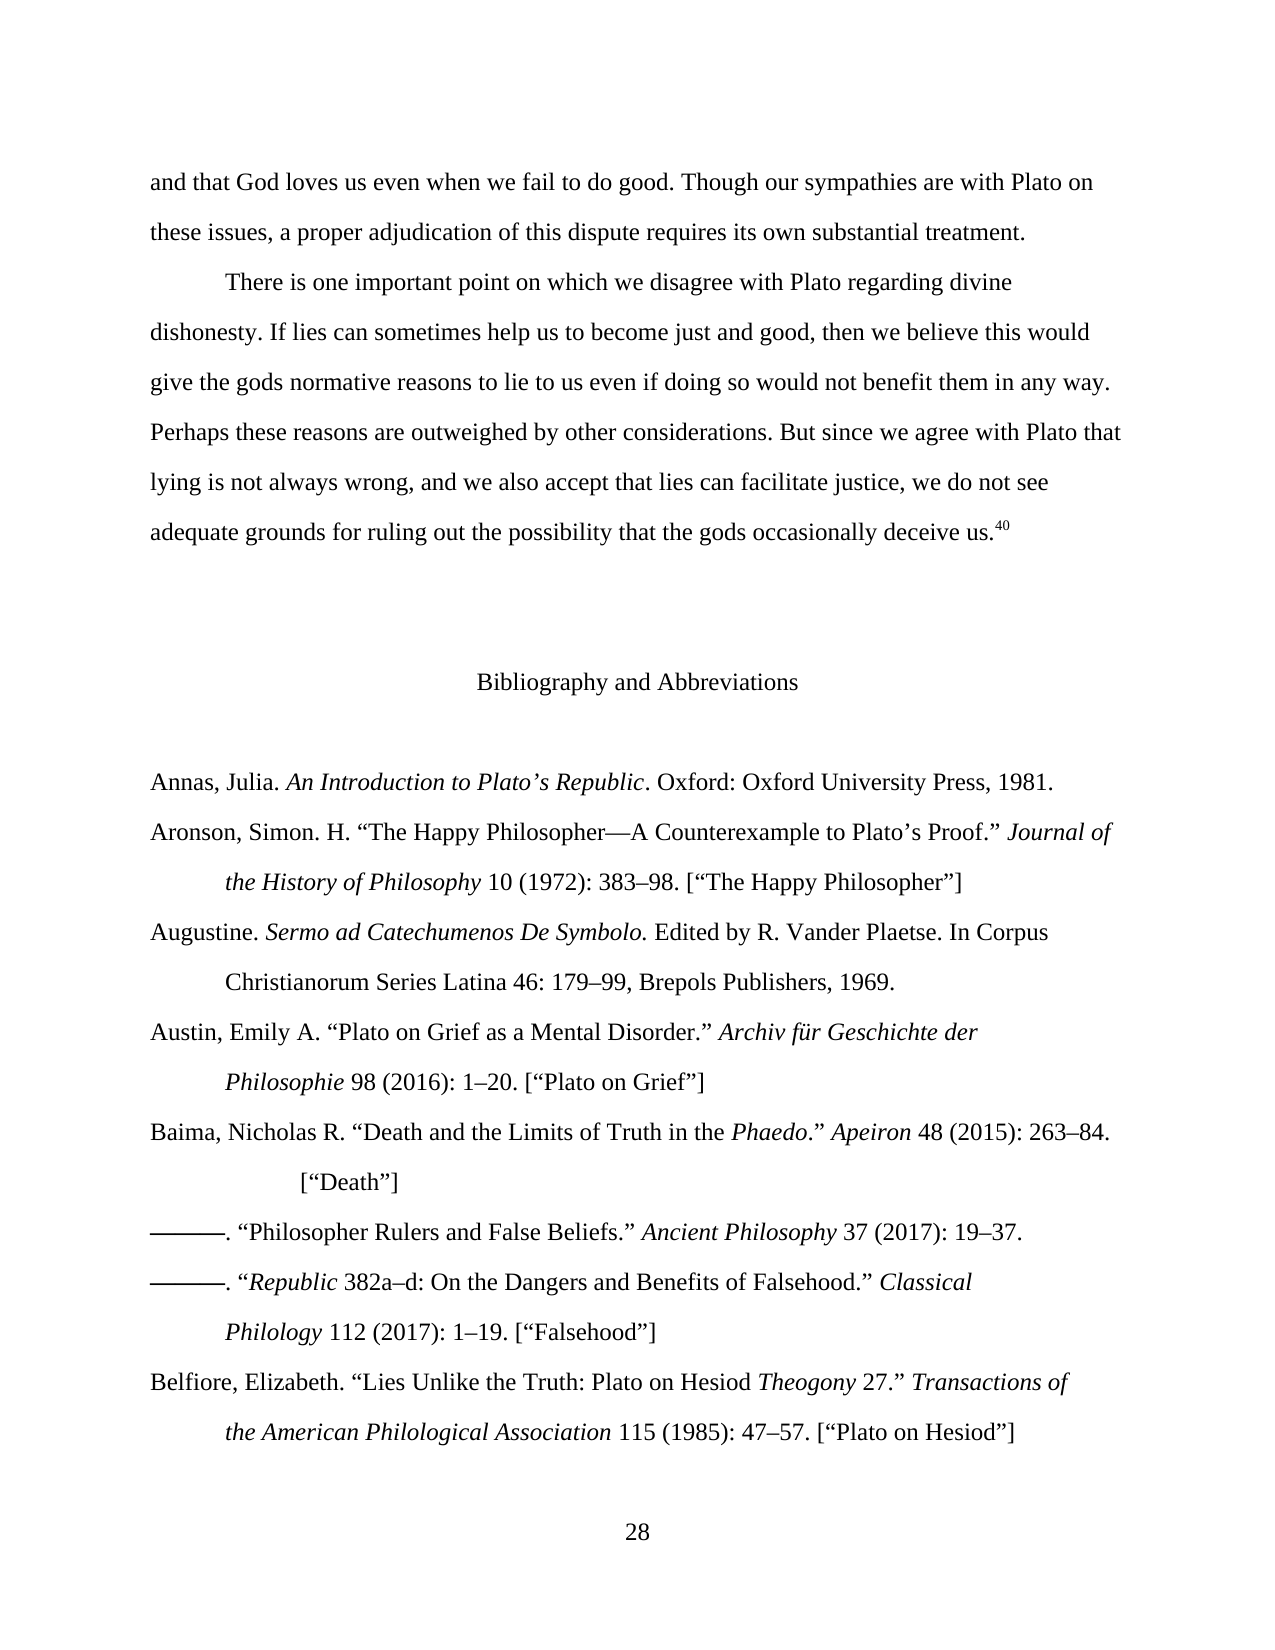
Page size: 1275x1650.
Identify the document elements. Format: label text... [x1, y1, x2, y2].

text Baima, Nicholas R. “Death and the Limits of Truth in the Phaedo.” Apeiron 48 (2015): 263–84. [“Death”] [150, 1100, 1125, 1200]
text Augustine. Sermo ad Catechumenos De Symbolo. Edited by R. Vander Plaetse. In Corpus [150, 900, 1125, 950]
text ———. “Republic 382a–d: On the Dangers and Benefits of Falsehood.” Classical [150, 1250, 1125, 1300]
text There is one important point on which we disagree with Plato regarding divine dishonesty. If lies can sometimes help us to become just and good, then we believe this would give the gods normative reasons to lie to us even if doing so would not benefit them in any way. Perhaps these reasons are outweighed by other considerations. But since we agree with Plato that lying is not always wrong, and we also accept that lies can facilitate justice, we do not see adequate grounds for ruling out the possibility that the gods occasionally deceive us. [150, 250, 1125, 550]
text Christianorum Series Latina 46: 179–99, Brepols Publishers, 1969. [150, 950, 1125, 1000]
text Bibliography and Abbreviations [150, 650, 1125, 700]
text Philology 112 (2017): 1–19. [“Falsehood”] [150, 1300, 1125, 1350]
text the American Philological Association 115 (1985): 47–57. [“Plato on Hesiod”] [150, 1400, 1125, 1450]
text Austin, Emily A. “Plato on Grief as a Mental Disorder.” Archiv für Geschichte der [150, 1000, 1125, 1050]
text Aronson, Simon. H. “The Happy Philosopher—A Counterexample to Plato’s Proof.” Journal of the History of Philosophy 10 (1972): 383–98. [“The Happy Philosopher”] [150, 800, 1125, 900]
text Belfiore, Elizabeth. “Lies Unlike the Truth: Plato on Hesiod Theogony 27.” Transactions of [150, 1350, 1125, 1400]
text ———. “Philosopher Rulers and False Beliefs.” Ancient Philosophy 37 (2017): 19–37. [150, 1200, 1125, 1250]
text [150, 150, 1125, 250]
text Philosophie 98 (2016): 1–20. [“Plato on Grief”] [150, 1050, 1125, 1100]
text Annas, Julia. An Introduction to Plato’s Republic. Oxford: Oxford University Press, 1981. [150, 750, 1125, 800]
